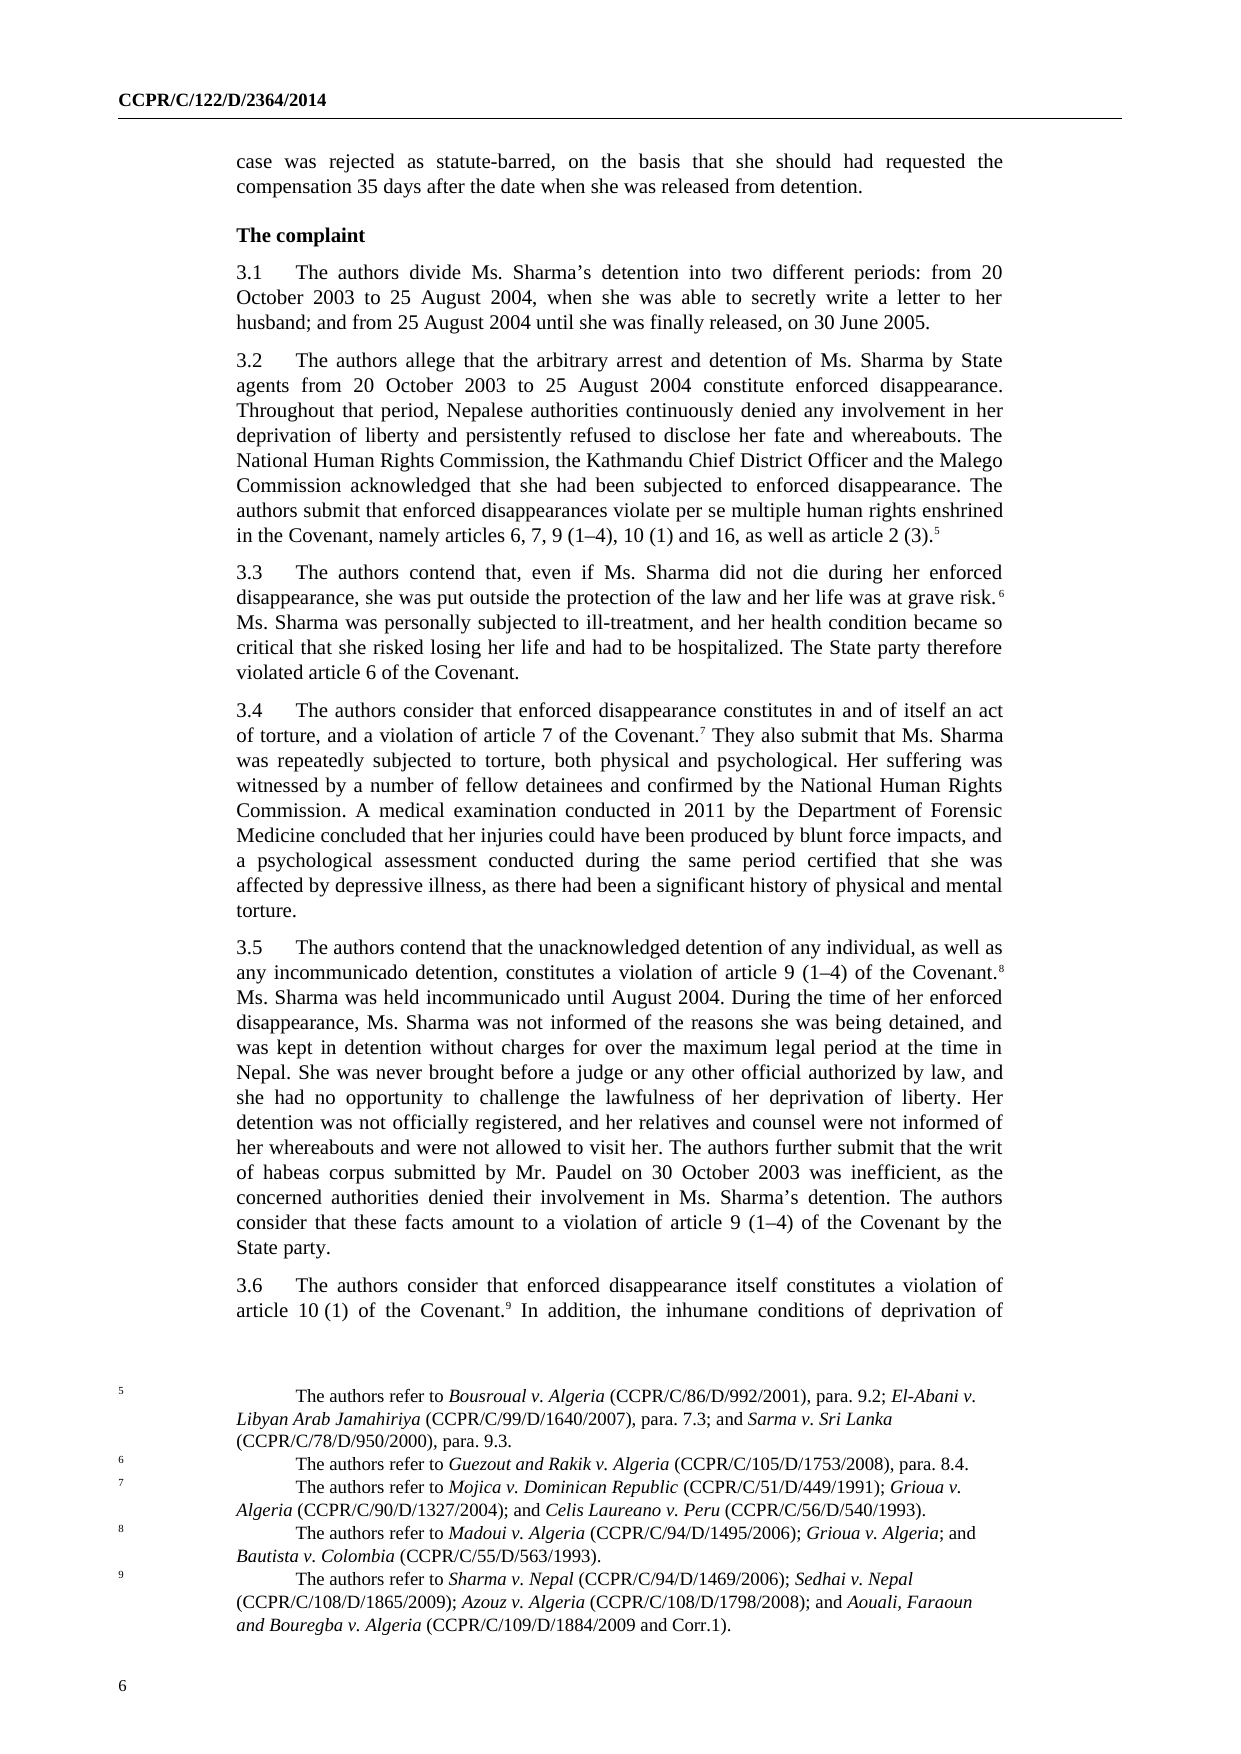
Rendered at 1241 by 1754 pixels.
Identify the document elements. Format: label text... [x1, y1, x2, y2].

text 3.3 The authors contend that, even if Ms. Sharma did not die during her enforced disappearance, she was put outside the protection of the law and her life was at grave risk. Ms. Sharma was personally subjected to ill-treatment, and her health condition became so critical that she risked losing her life and had to be hospitalized. The State party therefore violated article 6 of the Covenant. [236, 559, 1004, 684]
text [236, 148, 1004, 198]
text 3.5 The authors contend that the unacknowledged detention of any individual, as well as any incommunicado detention, constitutes a violation of article 9 (1–4) of the Covenant. Ms. Sharma was held incommunicado until August 2004. During the time of her enforced disappearance, Ms. Sharma was not informed of the reasons she was being detained, and was kept in detention without charges for over the maximum legal period at the time in Nepal. She was never brought before a judge or any other official authorized by law, and she had no opportunity to challenge the lawfulness of her deprivation of liberty. Her detention was not officially registered, and her relatives and counsel were not informed of her whereabouts and were not allowed to visit her. The authors further submit that the writ of habeas corpus submitted by Mr. Paudel on 30 October 2003 was inefficient, as the concerned authorities denied their involvement in Ms. Sharma’s detention. The authors consider that these facts amount to a violation of article 9 (1–4) of the Covenant by the State party. [236, 934, 1004, 1259]
text The complaint [118, 223, 1004, 247]
text 3.2 The authors allege that the arbitrary arrest and detention of Ms. Sharma by State agents from 20 October 2003 to 25 August 2004 constitute enforced disappearance. Throughout that period, Nepalese authorities continuously denied any involvement in her deprivation of liberty and persistently refused to disclose her fate and whereabouts. The National Human Rights Commission, the Kathmandu Chief District Officer and the Malego Commission acknowledged that she had been subjected to enforced disappearance. The authors submit that enforced disappearances violate per se multiple human rights enshrined in the Covenant, namely articles 6, 7, 9 (1–4), 10 (1) and 16, as well as article 2 (3). [236, 347, 1004, 547]
text 3.1 The authors divide Ms. Sharma’s detention into two different periods: from 20 October 2003 to 25 August 2004, when she was able to secretly write a letter to her husband; and from 25 August 2004 until she was finally released, on 30 June 2005. [236, 259, 1004, 334]
text 3.4 The authors consider that enforced disappearance constitutes in and of itself an act of torture, and a violation of article 7 of the Covenant. They also submit that Ms. Sharma was repeatedly subjected to torture, both physical and psychological. Her suffering was witnessed by a number of fellow detainees and confirmed by the National Human Rights Commission. A medical examination conducted in 2011 by the Department of Forensic Medicine concluded that her injuries could have been produced by blunt force impacts, and a psychological assessment conducted during the same period certified that she was affected by depressive illness, as there had been a significant history of physical and mental torture. [236, 697, 1004, 922]
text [236, 1272, 1004, 1322]
